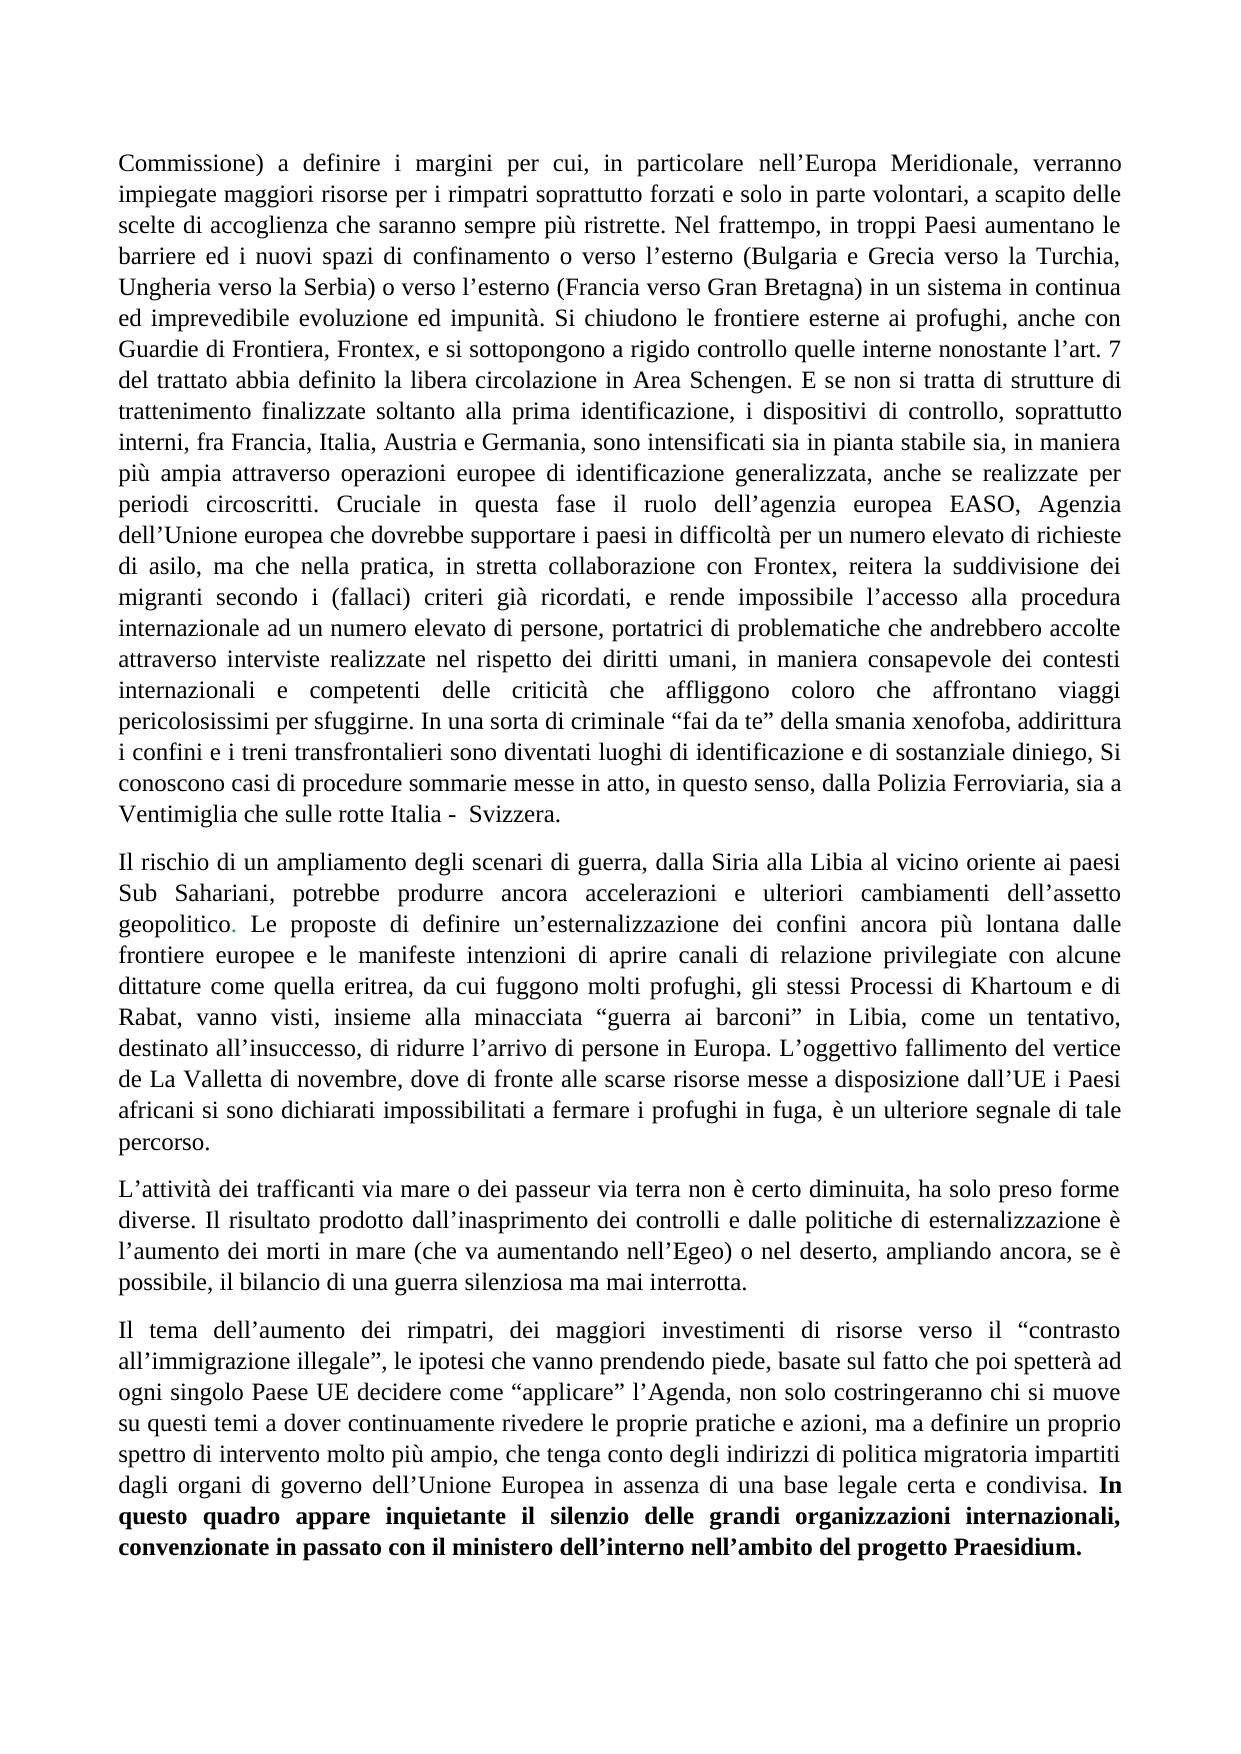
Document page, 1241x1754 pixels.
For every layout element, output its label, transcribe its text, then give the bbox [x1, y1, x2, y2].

text Il tema dell’aumento dei rimpatri, dei maggiori investimenti di risorse verso il “contrasto all’immigrazione illegale”, le ipotesi che vanno prendendo piede, basate sul fatto che poi spetterà ad ogni singolo Paese UE decidere come “applicare” l’Agenda, non solo costringeranno chi si muove su questi temi a dover continuamente rivedere le proprie pratiche e azioni, ma a definire un proprio spettro di intervento molto più ampio, che tenga conto degli indirizzi di politica migratoria impartiti dagli organi di governo dell’Unione Europea in assenza di una base legale certa e condivisa. In questo quadro appare inquietante il silenzio delle grandi organizzazioni internazionali, convenzionate in passato con il ministero dell’interno nell’ambito del progetto Praesidium. [118, 1315, 1122, 1561]
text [118, 148, 1122, 828]
text Il rischio di un ampliamento degli scenari di guerra, dalla Siria alla Libia al vicino oriente ai paesi Sub Sahariani, potrebbe produrre ancora accelerazioni e ulteriori cambiamenti dell’assetto geopolitico. Le proposte di definire un’esternalizzazione dei confini ancora più lontana dalle frontiere europee e le manifeste intenzioni di aprire canali di relazione privilegiate con alcune dittature come quella eritrea, da cui fuggono molti profughi, gli stessi Processi di Khartoum e di Rabat, vanno visti, insieme alla minacciata “guerra ai barconi” in Libia, come un tentativo, destinato all’insuccesso, di ridurre l’arrivo di persone in Europa. L’oggettivo fallimento del vertice de La Valletta di novembre, dove di fronte alle scarse risorse messe a disposizione dall’UE i Paesi africani si sono dichiarati impossibilitati a fermare i profughi in fuga, è un ulteriore segnale di tale percorso. [118, 847, 1122, 1155]
text L’attività dei trafficanti via mare o dei passeur via terra non è certo diminuita, ha solo preso forme diverse. Il risultato prodotto dall’inasprimento dei controlli e dalle politiche di esternalizzazione è l’aumento dei morti in mare (che va aumentando nell’Egeo) o nel deserto, ampliando ancora, se è possibile, il bilancio di una guerra silenziosa ma mai interrotta. [118, 1174, 1122, 1296]
